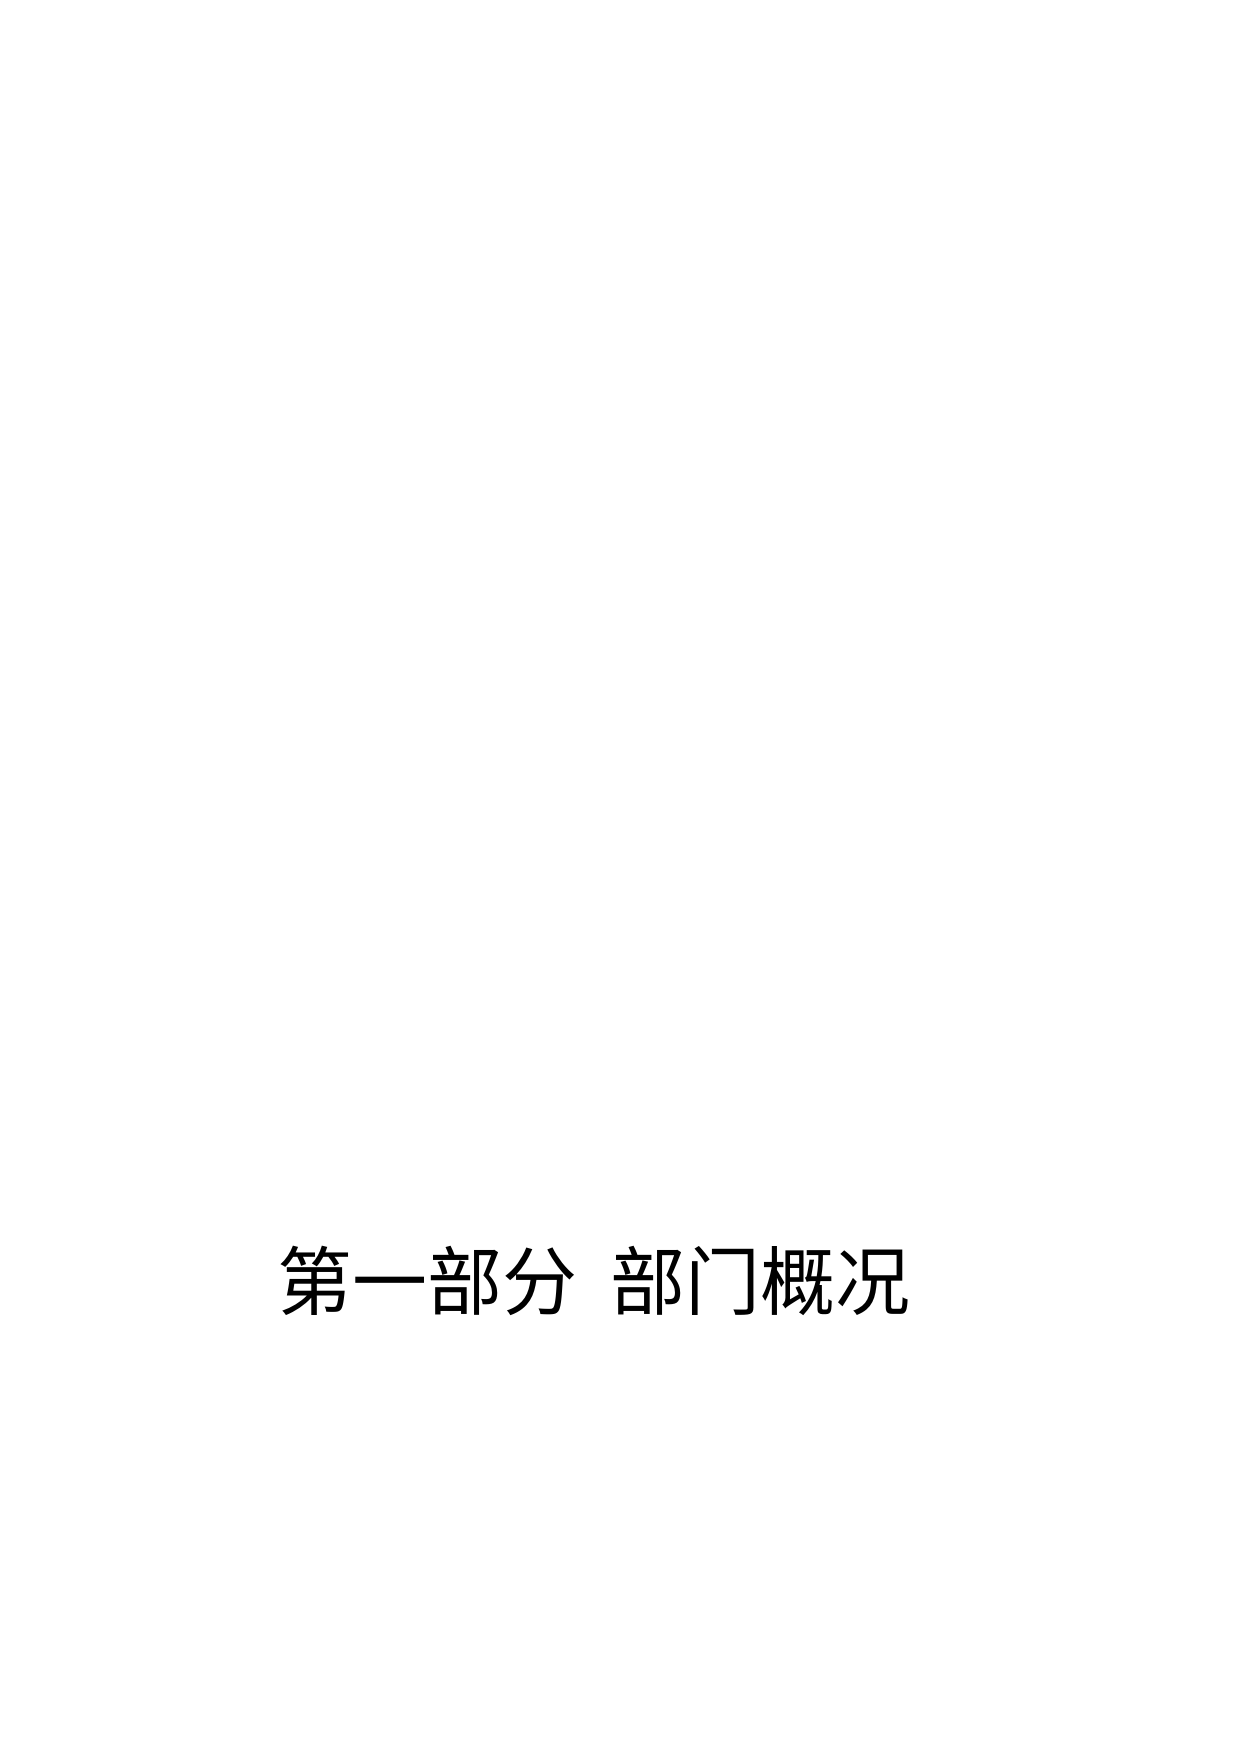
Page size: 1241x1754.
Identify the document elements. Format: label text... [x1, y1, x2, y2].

text 第一部分 部门概况 [165, 1212, 1022, 1342]
